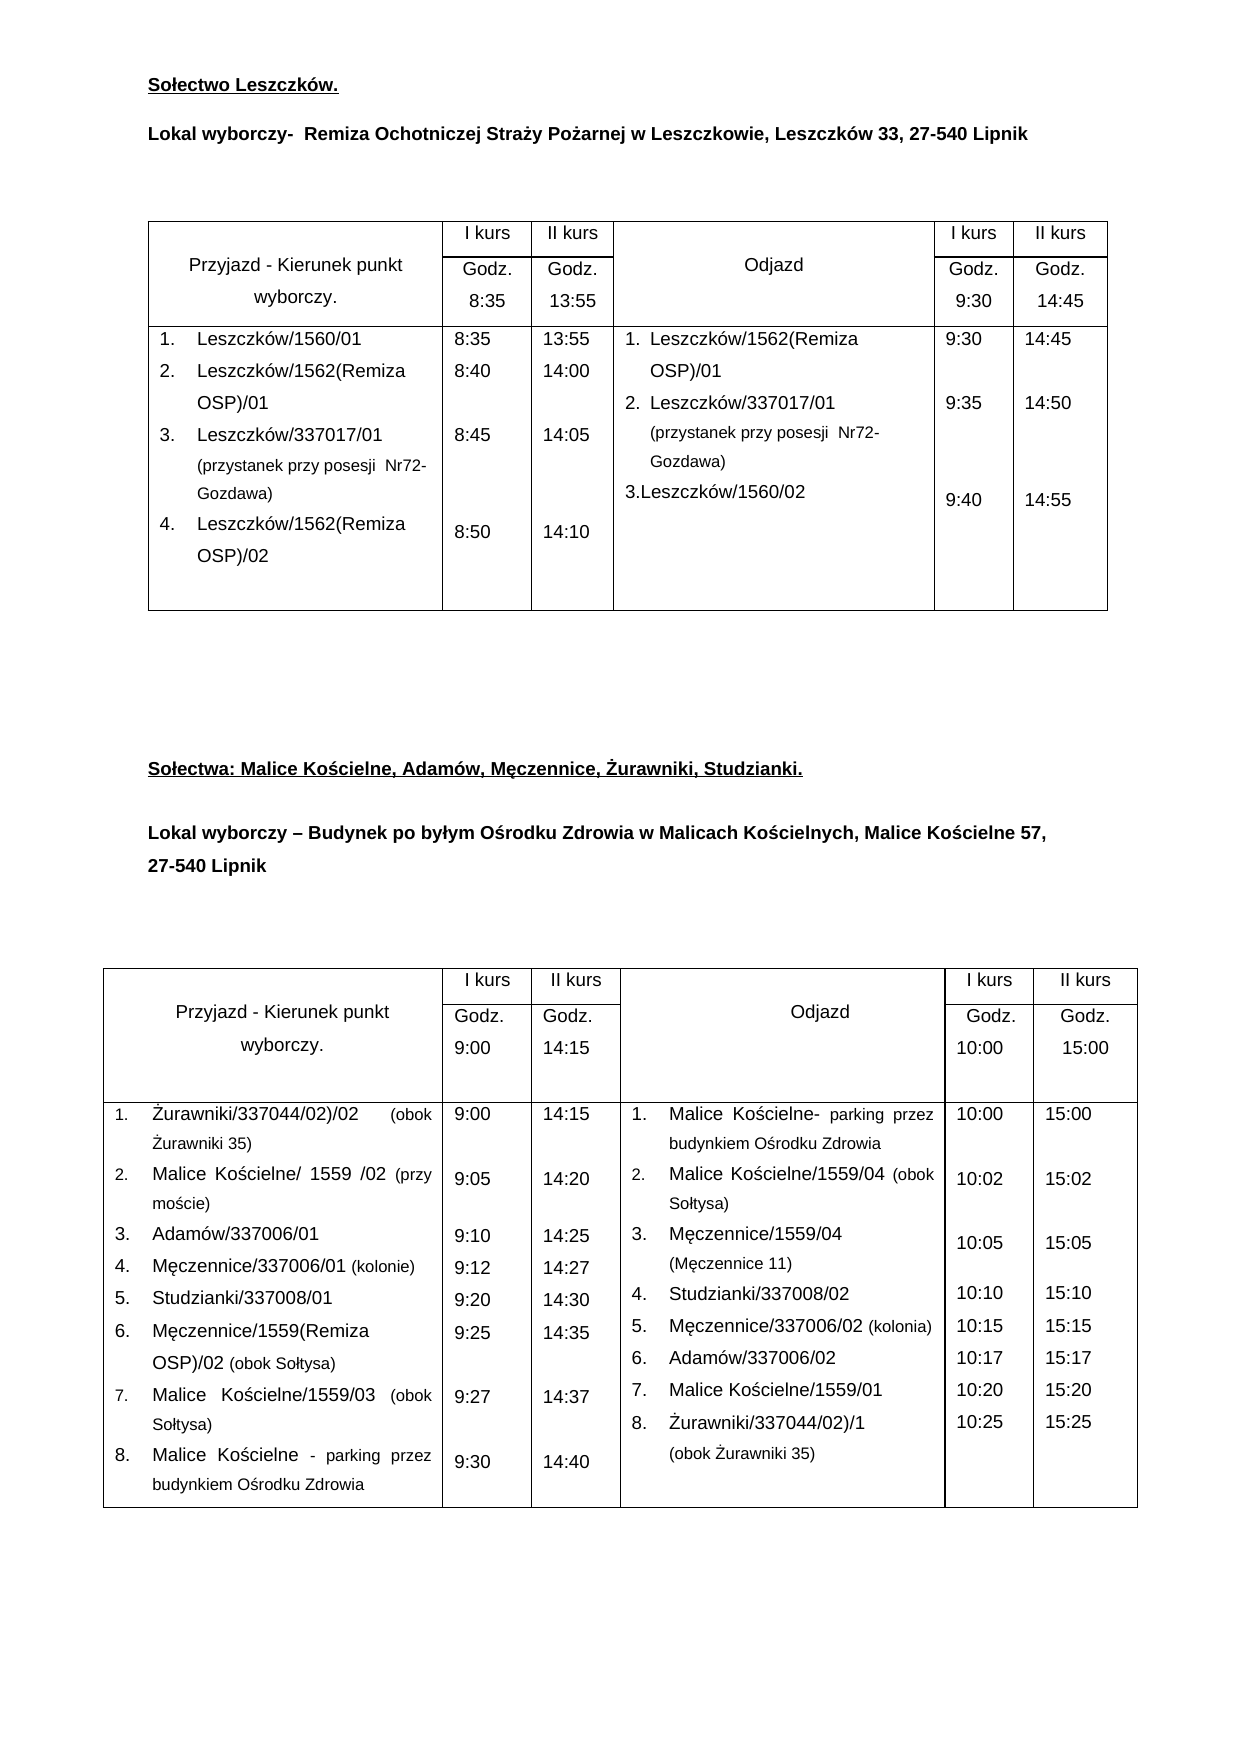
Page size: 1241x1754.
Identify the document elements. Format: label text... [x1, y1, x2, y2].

table_cell Godz. 14:45 [1014, 258, 1107, 326]
table_cell 14:15 14:20 14:25 14:27 14:30 14:35 14:37 14:40 [532, 1103, 620, 1507]
table_cell Leszczków/1560/01 Leszczków/1562(Remiza OSP)/01 Leszczków/337017/01 (przystanek przy posesji Nr72-Gozdawa) Leszczków/1562(Remiza OSP)/02 [149, 327, 442, 610]
text Lokal wyborczy- Remiza Ochotniczej Straży Pożarnej w Leszczkowie, Leszczków 33, 27-540 Lipnik [148, 123, 1093, 144]
table_cell 9:00 9:05 9:10 9:12 9:20 9:25 9:27 9:30 [443, 1103, 531, 1507]
list Sołectwa: Malice Kościelne, Adamów, Męczennice, Żurawniki, Studzianki. [148, 758, 1093, 779]
table_cell 15:00 15:02 15:05 15:10 15:15 15:17 15:20 15:25 [1034, 1103, 1137, 1507]
table_cell 14:45 14:50 14:55 [1014, 327, 1107, 610]
table_cell Godz. 10:00 [946, 1005, 1033, 1102]
list 27-540 Lipnik [148, 854, 1093, 876]
table_cell Godz. 9:00 [443, 1005, 531, 1102]
text Sołectwo Leszczków. [148, 74, 1093, 95]
table_header Odjazd [621, 969, 944, 1102]
table_header I kurs [946, 969, 1033, 1004]
table_header II kurs [532, 969, 620, 1004]
table_cell Żurawniki/337044/02)/02 (obok Żurawniki 35) Malice Kościelne/ 1559 /02 (przy moście) Adamów/337006/01 Męczennice/337006/01 (kolonie) Studzianki/337008/01 Męczennice/1559(Remiza OSP)/02 (obok Sołtysa) Malice Kościelne/1559/03 (obok Sołtysa) Malice Kościelne - parking przez budynkiem Ośrodku Zdrowia [104, 1103, 442, 1507]
table_cell 9:30 9:35 9:40 [935, 327, 1013, 610]
table_header II kurs [532, 222, 613, 256]
table_header Przyjazd - Kierunek punkt wyborczy. [104, 969, 442, 1102]
table_cell Godz. 8:35 [443, 258, 531, 326]
table_cell Malice Kościelne- parking przez budynkiem Ośrodku Zdrowia Malice Kościelne/1559/04 (obok Sołtysa) Męczennice/1559/04 (Męczennice 11) Studzianki/337008/02 Męczennice/337006/02 (kolonia) Adamów/337006/02 Malice Kościelne/1559/01 Żurawniki/337044/02)/1 (obok Żurawniki 35) [621, 1103, 944, 1507]
list Lokal wyborczy – Budynek po byłym Ośrodku Zdrowia w Malicach Kościelnych, Malice Kościelne 57, [148, 822, 1093, 844]
table_cell Leszczków/1562(Remiza OSP)/01 Leszczków/337017/01 (przystanek przy posesji Nr72-Gozdawa) 3.Leszczków/1560/02 [614, 327, 934, 610]
table_cell Godz. 14:15 [532, 1005, 620, 1102]
table_cell Godz. 15:00 [1034, 1005, 1137, 1102]
table_header II kurs [1034, 969, 1137, 1004]
table_cell 10:00 10:02 10:05 10:10 10:15 10:17 10:20 10:25 [946, 1103, 1033, 1507]
table_header I kurs [443, 222, 531, 256]
table_header I kurs [935, 222, 1013, 256]
table_cell Godz. 9:30 [935, 258, 1013, 326]
table_header II kurs [1014, 222, 1107, 256]
table_header Odjazd [614, 222, 934, 326]
table_header Przyjazd - Kierunek punkt wyborczy. [149, 222, 442, 326]
table_cell Godz. 13:55 [532, 258, 613, 326]
table_cell 13:55 14:00 14:05 14:10 [532, 327, 613, 610]
table_header I kurs [443, 969, 531, 1004]
table_cell 8:35 8:40 8:45 8:50 [443, 327, 531, 610]
